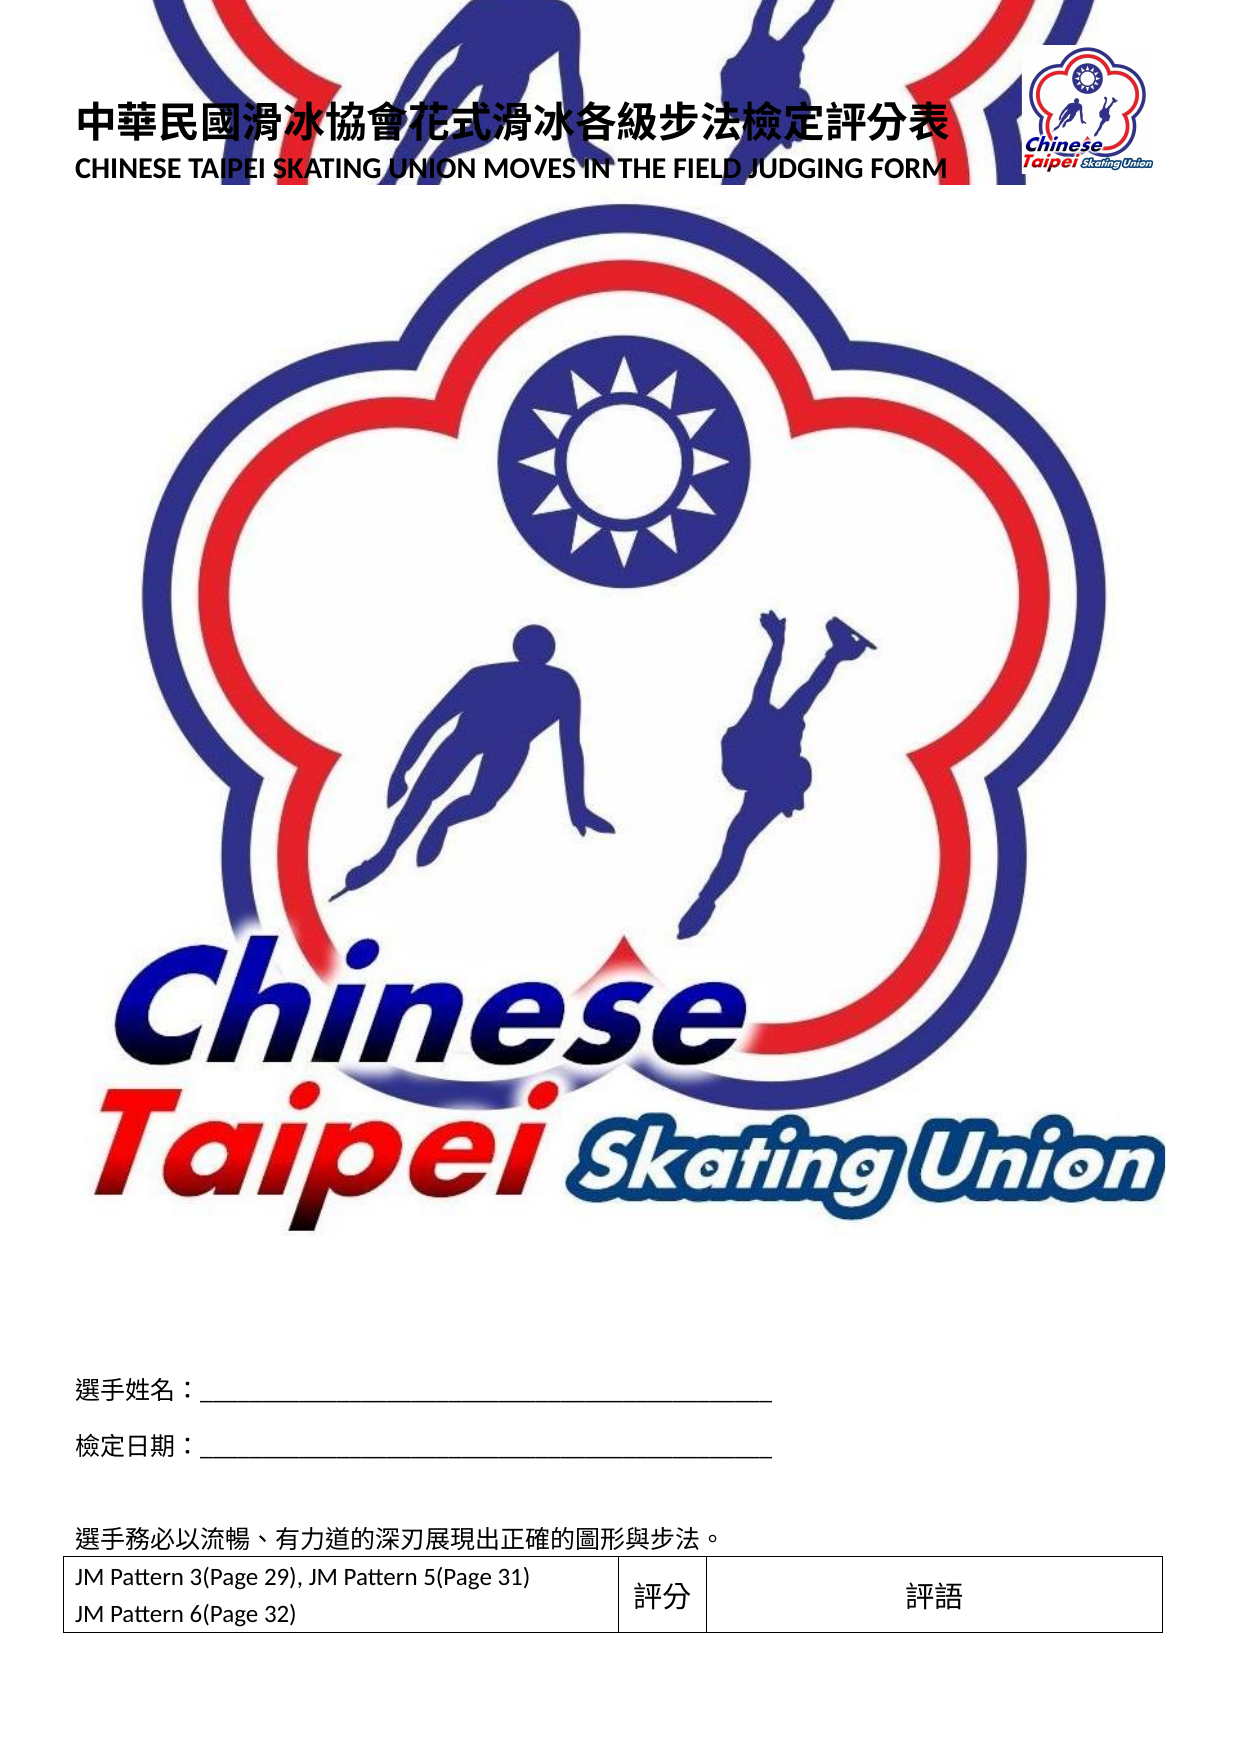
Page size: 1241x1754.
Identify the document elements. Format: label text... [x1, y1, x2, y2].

table_header JM Pattern 3(Page 29), JM Pattern 5(Page 31) JM Pattern 6(Page 32) [64, 1557, 618, 1632]
table_header 評分 [619, 1557, 706, 1632]
text 檢定日期：______________________________________________ [75, 1426, 1165, 1463]
text 選手務必以流暢、有力道的深刃展現出正確的圖形與步法。 [75, 1519, 1165, 1556]
text 選手姓名：______________________________________________ [75, 1370, 1165, 1407]
picture [75, 0, 1166, 1276]
table_header 評語 [707, 1557, 1162, 1632]
